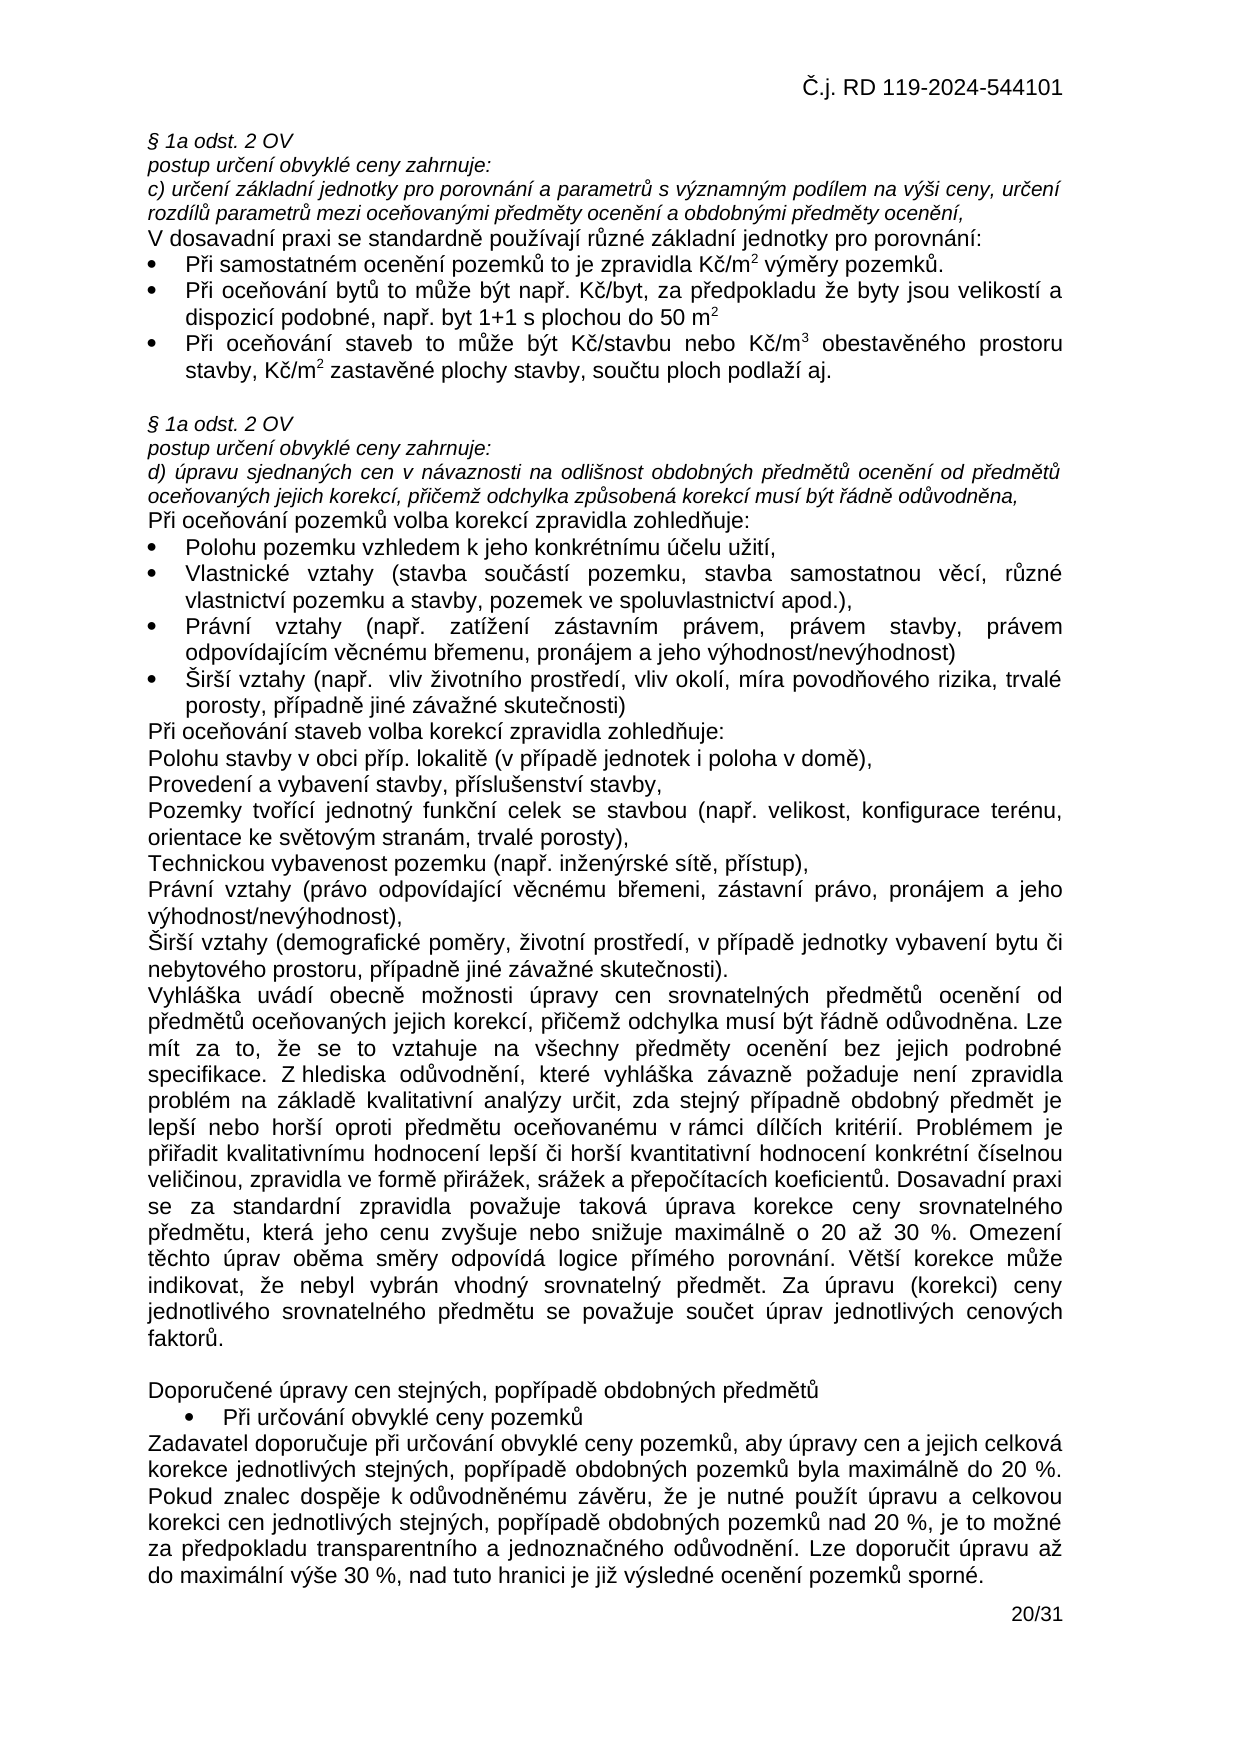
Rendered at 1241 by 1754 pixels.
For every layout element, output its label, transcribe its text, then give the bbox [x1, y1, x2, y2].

list Právní vztahy (právo odpovídající věcnému břemeni, zástavní právo, pronájem a jeho výhodnost/nevýhodnost), [148, 876, 1063, 929]
text § 1a odst. 2 OV [148, 129, 1063, 153]
list Zadavatel doporučuje při určování obvyklé ceny pozemků, aby úpravy cen a jejich celková korekce jednotlivých stejných, popřípadě obdobných pozemků byla maximálně do 20 %. Pokud znalec dospěje k odůvodněnému závěru, že je nutné použít úpravu a celkovou korekci cen jednotlivých stejných, popřípadě obdobných pozemků nad 20 %, je to možné za předpokladu transparentního a jednoznačného odůvodnění. Lze doporučit úpravu až do maximální výše 30 %, nad tuto hranici je již výsledné ocenění pozemků sporné. [148, 1430, 1063, 1588]
list Technickou vybavenost pozemku (např. inženýrské sítě, přístup), [148, 850, 1063, 876]
list Polohu stavby v obci příp. lokalitě (v případě jednotek i poloha v domě), [148, 745, 1063, 771]
list Při samostatném ocenění pozemků to je zpravidla Kč/m2 výměry pozemků. [148, 251, 1063, 277]
list Při oceňování bytů to může být např. Kč/byt, za předpokladu že byty jsou velikostí a dispozicí podobné, např. byt 1+1 s plochou do 50 m2 [148, 277, 1063, 330]
list Právní vztahy (např. zatížení zástavním právem, právem stavby, právem odpovídajícím věcnému břemenu, pronájem a jeho výhodnost/nevýhodnost) [148, 613, 1063, 666]
text postup určení obvyklé ceny zahrnuje: [148, 436, 1063, 459]
text d) úpravu sjednaných cen v návaznosti na odlišnost obdobných předmětů ocenění od předmětů oceňovaných jejich korekcí, přičemž odchylka způsobená korekcí musí být řádně odůvodněna, [148, 459, 1063, 507]
text § 1a odst. 2 OV [148, 412, 1063, 436]
list Polohu pozemku vzhledem k jeho konkrétnímu účelu užití, [148, 534, 1063, 560]
list Provedení a vybavení stavby, příslušenství stavby, [148, 771, 1063, 797]
list V dosavadní praxi se standardně používají různé základní jednotky pro porovnání: [148, 225, 1063, 251]
list Při oceňování pozemků volba korekcí zpravidla zohledňuje: [148, 507, 1063, 534]
list Širší vztahy (demografické poměry, životní prostředí, v případě jednotky vybavení bytu či nebytového prostoru, případně jiné závažné skutečnosti). [148, 929, 1063, 982]
list Doporučené úpravy cen stejných, popřípadě obdobných předmětů [148, 1377, 1063, 1403]
list Vyhláška uvádí obecně možnosti úpravy cen srovnatelných předmětů ocenění od předmětů oceňovaných jejich korekcí, přičemž odchylka musí být řádně odůvodněna. Lze mít za to, že se to vztahuje na všechny předměty ocenění bez jejich podrobné specifikace. Z hlediska odůvodnění, které vyhláška závazně požaduje není zpravidla problém na základě kvalitativní analýzy určit, zda stejný případně obdobný předmět je lepší nebo horší oproti předmětu oceňovanému v rámci dílčích kritérií. Problémem je přiřadit kvalitativnímu hodnocení lepší či horší kvantitativní hodnocení konkrétní číselnou veličinou, zpravidla ve formě přirážek, srážek a přepočítacích koeficientů. Dosavadní praxi se za standardní zpravidla považuje taková úprava korekce ceny srovnatelného předmětu, která jeho cenu zvyšuje nebo snižuje maximálně o 20 až 30 %. Omezení těchto úprav oběma směry odpovídá logice přímého porovnání. Větší korekce může indikovat, že nebyl vybrán vhodný srovnatelný předmět. Za úpravu (korekci) ceny jednotlivého srovnatelného předmětu se považuje součet úprav jednotlivých cenových faktorů. [148, 982, 1063, 1351]
list Širší vztahy (např. vliv životního prostředí, vliv okolí, míra povodňového rizika, trvalé porosty, případně jiné závažné skutečnosti) [148, 666, 1063, 718]
list Při oceňování staveb to může být Kč/stavbu nebo Kč/m3 obestavěného prostoru stavby, Kč/m2 zastavěné plochy stavby, součtu ploch podlaží aj. [148, 330, 1063, 383]
list Při oceňování staveb volba korekcí zpravidla zohledňuje: [148, 718, 1063, 745]
list Vlastnické vztahy (stavba součástí pozemku, stavba samostatnou věcí, různé vlastnictví pozemku a stavby, pozemek ve spoluvlastnictví apod.), [148, 560, 1063, 613]
text c) určení základní jednotky pro porovnání a parametrů s významným podílem na výši ceny, určení rozdílů parametrů mezi oceňovanými předměty ocenění a obdobnými předměty ocenění, [148, 177, 1063, 225]
list Pozemky tvořící jednotný funkční celek se stavbou (např. velikost, konfigurace terénu, orientace ke světovým stranám, trvalé porosty), [148, 797, 1063, 850]
text postup určení obvyklé ceny zahrnuje: [148, 153, 1063, 177]
list Při určování obvyklé ceny pozemků [185, 1403, 1063, 1430]
